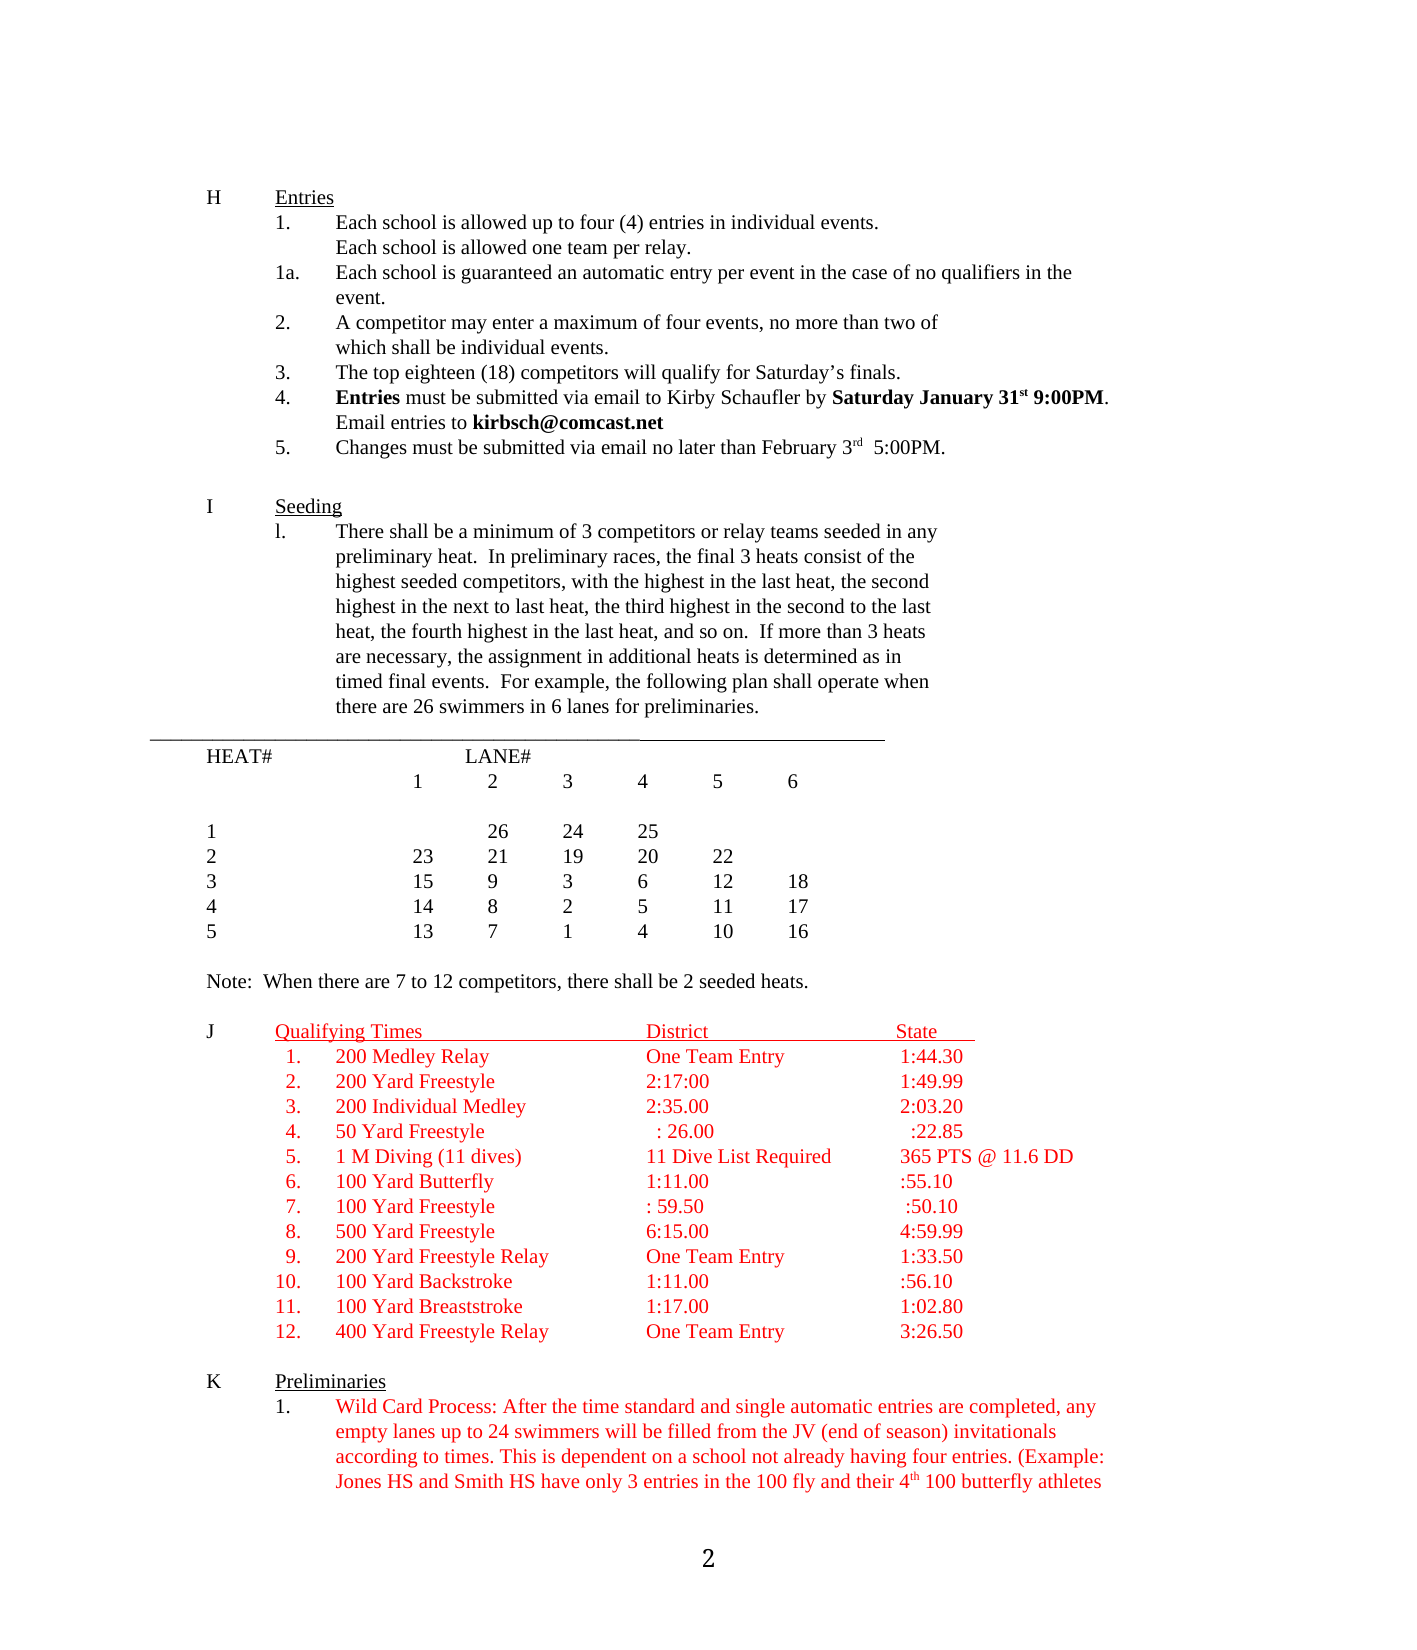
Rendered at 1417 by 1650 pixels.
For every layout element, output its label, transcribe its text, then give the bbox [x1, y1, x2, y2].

text _______________________________________________ [150, 718, 1125, 743]
text 12. 400 Yard Freestyle Relay One Team Entry 3:26.50 [150, 1318, 1125, 1343]
text highest in the next to last heat, the third highest in the second to the last [150, 593, 1125, 618]
text 10. 100 Yard Backstroke 1:11.00 :56.10 [150, 1268, 1125, 1293]
text 8. 500 Yard Freestyle 6:15.00 4:59.99 [150, 1218, 1125, 1243]
text l. There shall be a minimum of 3 competitors or relay teams seeded in any [150, 518, 1125, 543]
text 5. 1 M Diving (11 dives) 11 Dive List Required 365 PTS @ 11.6 DD [150, 1143, 1125, 1168]
text 1. 200 Medley Relay One Team Entry 1:44.30 [150, 1043, 1125, 1068]
text heat, the fourth highest in the last heat, and so on. If more than 3 heats [150, 618, 1125, 643]
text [150, 1393, 1125, 1493]
text highest seeded competitors, with the highest in the last heat, the second [150, 568, 1125, 593]
text 3. 200 Individual Medley 2:35.00 2:03.20 [150, 1093, 1125, 1118]
text 4. Entries must be submitted via email to Kirby Schaufler by Saturday January 31st 9:00PM. Email entries to kirbsch@comcast.net [150, 384, 1125, 434]
text there are 26 swimmers in 6 lanes for preliminaries. [150, 693, 1125, 718]
text 1. Each school is allowed up to four (4) entries in individual events. [150, 209, 1125, 234]
text 4. 50 Yard Freestyle : 26.00 :22.85 [150, 1118, 1125, 1143]
text 2. 200 Yard Freestyle 2:17:00 1:49.99 [150, 1068, 1125, 1093]
text are necessary, the assignment in additional heats is determined as in [150, 643, 1125, 668]
text 5. Changes must be submitted via email no later than February 3rd 5:00PM. [150, 434, 1125, 459]
text 4 14 8 2 5 11 17 [150, 893, 1125, 918]
text 3. The top eighteen (18) competitors will qualify for Saturday’s finals. [150, 359, 1125, 384]
text 9. 200 Yard Freestyle Relay One Team Entry 1:33.50 [150, 1243, 1125, 1268]
text 7. 100 Yard Freestyle : 59.50 :50.10 [150, 1193, 1125, 1218]
text Each school is allowed one team per relay. [150, 234, 1125, 259]
text HEAT# LANE# [150, 743, 1125, 768]
text K Preliminaries [150, 1368, 1125, 1393]
text 3 15 9 3 6 12 18 [150, 868, 1125, 893]
text Note: When there are 7 to 12 competitors, there shall be 2 seeded heats. [150, 968, 1125, 993]
text 1 2 3 4 5 6 [150, 768, 1125, 793]
text which shall be individual events. [150, 334, 1125, 359]
text 5 13 7 1 4 10 16 [150, 918, 1125, 943]
text J Qualifying Times District State [150, 1018, 1125, 1043]
text 2. A competitor may enter a maximum of four events, no more than two of [150, 309, 1125, 334]
text H Entries [150, 184, 1125, 209]
text 6. 100 Yard Butterfly 1:11.00 :55.10 [150, 1168, 1125, 1193]
text timed final events. For example, the following plan shall operate when [150, 668, 1125, 693]
text 2 23 21 19 20 22 [150, 843, 1125, 868]
text I Seeding [150, 493, 1125, 518]
text 11. 100 Yard Breaststroke 1:17.00 1:02.80 [150, 1293, 1125, 1318]
text 1 26 24 25 [150, 818, 1125, 843]
text preliminary heat. In preliminary races, the final 3 heats consist of the [150, 543, 1125, 568]
text 1a. Each school is guaranteed an automatic entry per event in the case of no qualifiers in the event. [150, 259, 1125, 309]
